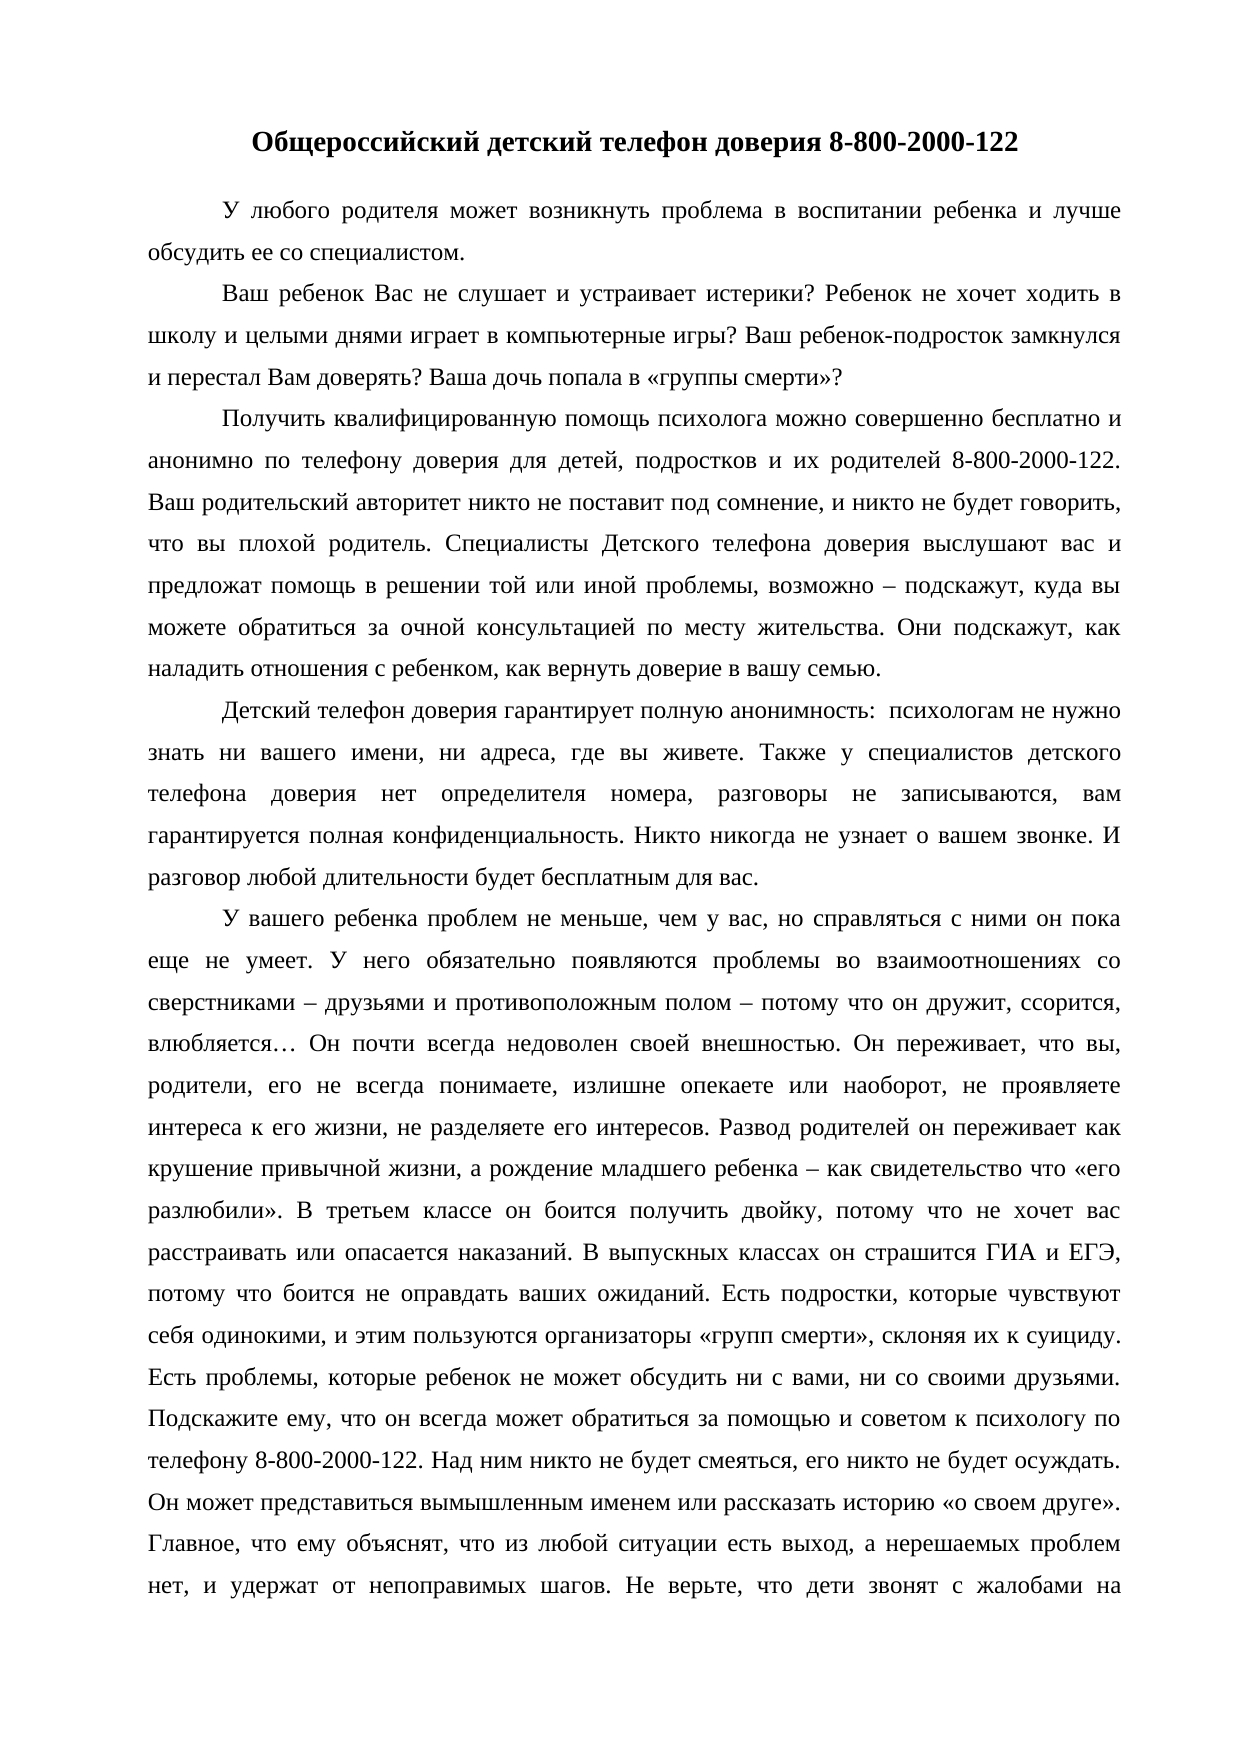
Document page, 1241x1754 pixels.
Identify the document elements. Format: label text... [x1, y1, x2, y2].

text Получить квалифицированную помощь психолога можно совершенно бесплатно и анонимно по телефону доверия для детей, подростков и их родителей 8-800-2000-122. Ваш родительский авторитет никто не поставит под сомнение, и никто не будет говорить, что вы плохой родитель. Специалисты Детского телефона доверия выслушают вас и предложат помощь в решении той или иной проблемы, возможно – подскажут, куда вы можете обратиться за очной консультацией по месту жительства. Они подскажут, как наладить отношения с ребенком, как вернуть доверие в вашу семью. [148, 393, 1122, 685]
text Детский телефон доверия гарантирует полную анонимность: психологам не нужно знать ни вашего имени, ни адреса, где вы живете. Также у специалистов детского телефона доверия нет определителя номера, разговоры не записываются, вам гарантируется полная конфиденциальность. Никто никогда не узнает о вашем звонке. И разговор любой длительности будет бесплатным для вас. [148, 685, 1122, 893]
text У любого родителя может возникнуть проблема в воспитании ребенка и лучше обсудить ее со специалистом. [148, 185, 1122, 268]
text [148, 893, 1122, 1602]
text Общероссийский детский телефон доверия 8-800-2000-122 [148, 118, 1122, 160]
text Ваш ребенок Вас не слушает и устраивает истерики? Ребенок не хочет ходить в школу и целыми днями играет в компьютерные игры? Ваш ребенок-подросток замкнулся и перестал Вам доверять? Ваша дочь попала в «группы смерти»? [148, 268, 1122, 393]
